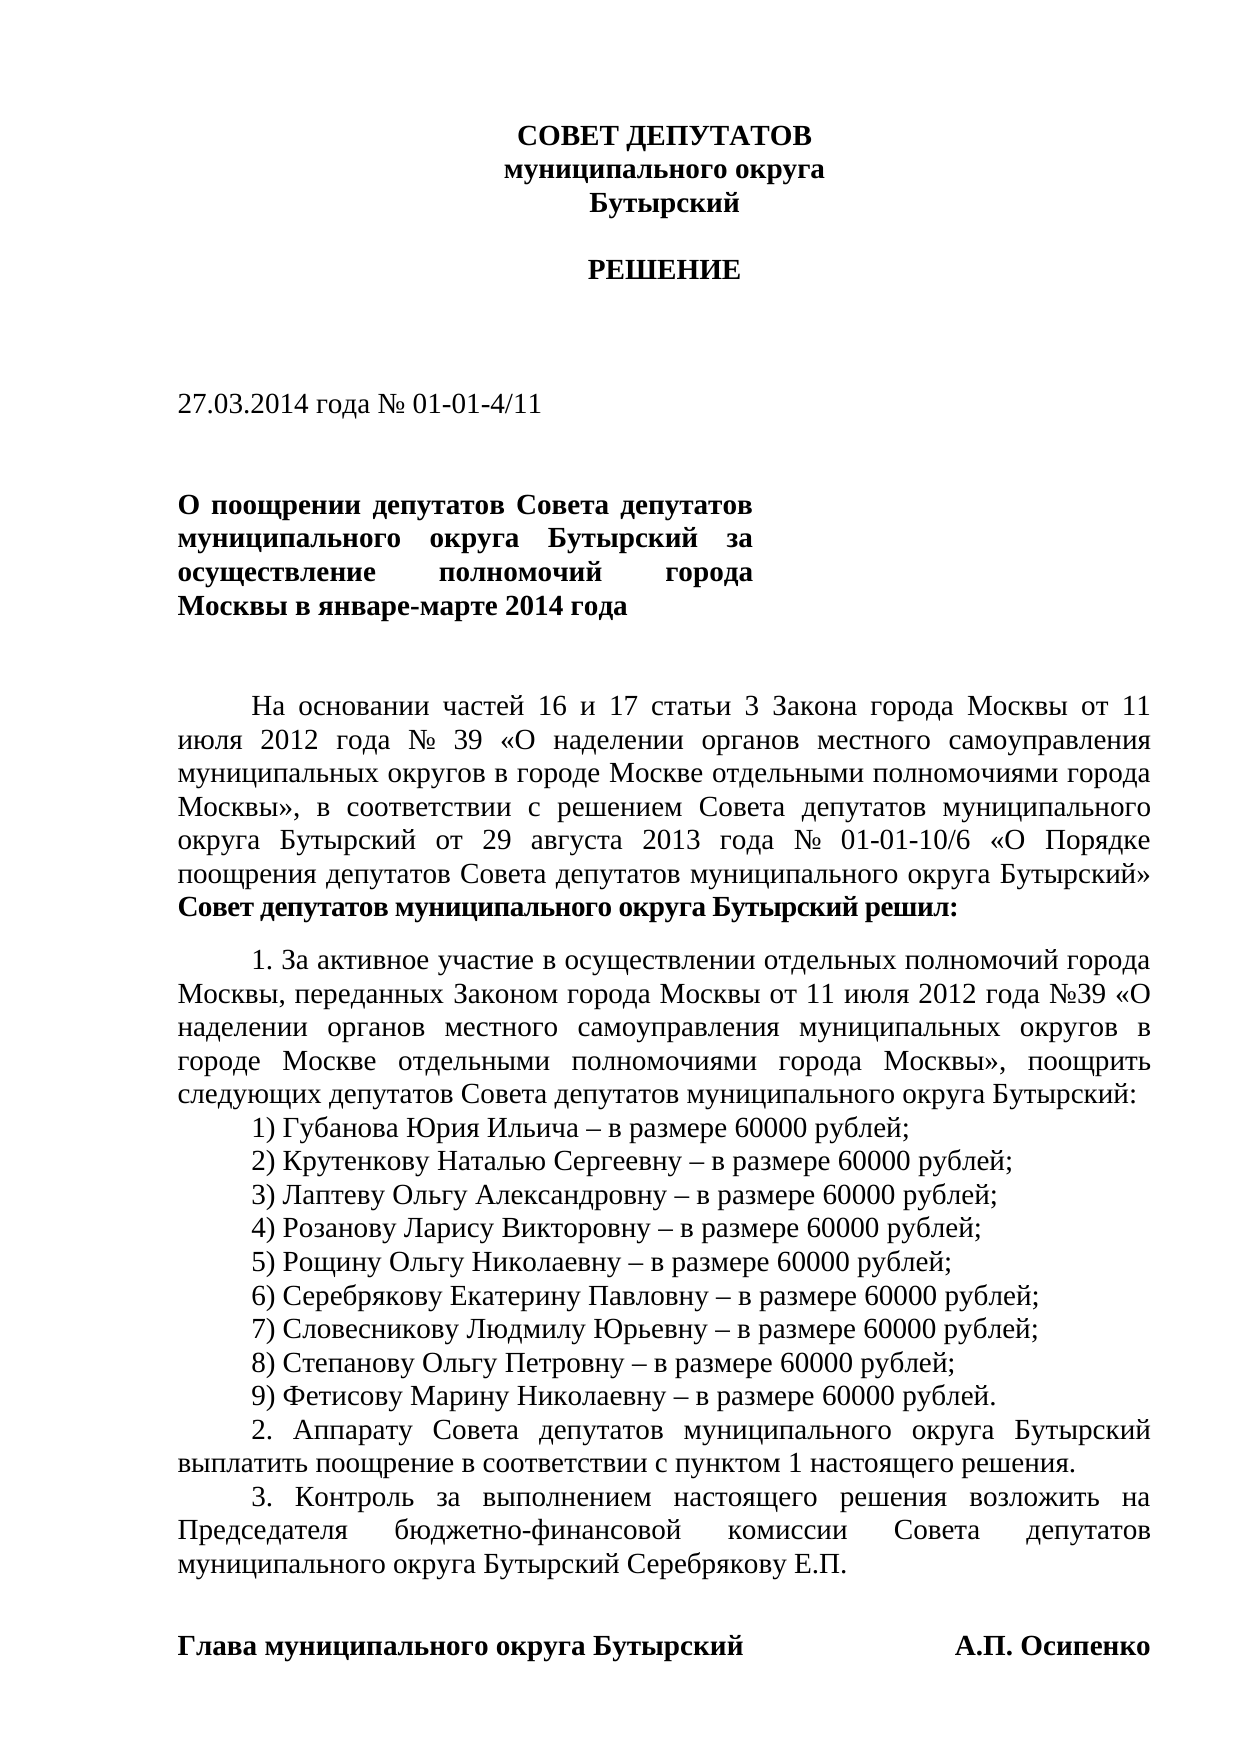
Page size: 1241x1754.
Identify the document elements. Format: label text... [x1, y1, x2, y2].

text РЕШЕНИЕ [177, 252, 1152, 286]
text Глава муниципального округа Бутырский А.П. Осипенко [177, 1628, 1152, 1661]
text 3) Лаптеву Ольгу Александровну – в размере 60000 рублей; [177, 1177, 1152, 1211]
title 27.03.2014 года № 01-01-4/11 [177, 386, 1152, 420]
text 8) Степанову Ольгу Петровну – в размере 60000 рублей; [177, 1345, 1152, 1378]
text На основании частей 16 и 17 статьи 3 Закона города Москвы от 11 июля 2012 года № 39 «О наделении органов местного самоуправления муниципальных округов в городе Москве отдельными полномочиями города Москвы», в соответствии с решением Совета депутатов муниципального округа Бутырский от 29 августа 2013 года № 01-01-10/6 «О Порядке поощрения депутатов Совета депутатов муниципального округа Бутырский» Совет депутатов муниципального округа Бутырский решил: [177, 688, 1152, 923]
text 1. За активное участие в осуществлении отдельных полномочий города Москвы, переданных Законом города Москвы от 11 июля 2012 года №39 «О наделении органов местного самоуправления муниципальных округов в городе Москве отдельными полномочиями города Москвы», поощрить следующих депутатов Совета депутатов муниципального округа Бутырский: [177, 942, 1152, 1110]
text 7) Словесникову Людмилу Юрьевну – в размере 60000 рублей; [177, 1311, 1152, 1345]
text муниципального округа [177, 152, 1152, 185]
text Бутырский [177, 185, 1152, 219]
text 6) Серебрякову Екатерину Павловну – в размере 60000 рублей; [177, 1278, 1152, 1311]
text СОВЕТ ДЕПУТАТОВ [177, 118, 1152, 152]
text 1) Губанова Юрия Ильича – в размере 60000 рублей; [177, 1110, 1152, 1143]
text 2. Аппарату Совета депутатов муниципального округа Бутырский выплатить поощрение в соответствии с пунктом 1 настоящего решения. [177, 1412, 1152, 1479]
text 3. Контроль за выполнением настоящего решения возложить на Председателя бюджетно-финансовой комиссии Совета депутатов муниципального округа Бутырский Серебрякову Е.П. [177, 1479, 1152, 1579]
text 9) Фетисову Марину Николаевну – в размере 60000 рублей. [177, 1378, 1152, 1412]
text О поощрении депутатов Совета депутатов муниципального округа Бутырский за осуществление полномочий города Москвы в январе-марте 2014 года [177, 487, 753, 621]
text 4) Розанову Ларису Викторовну – в размере 60000 рублей; [177, 1211, 1152, 1244]
text 5) Рощину Ольгу Николаевну – в размере 60000 рублей; [177, 1244, 1152, 1278]
text 2) Крутенкову Наталью Сергеевну – в размере 60000 рублей; [177, 1143, 1152, 1177]
